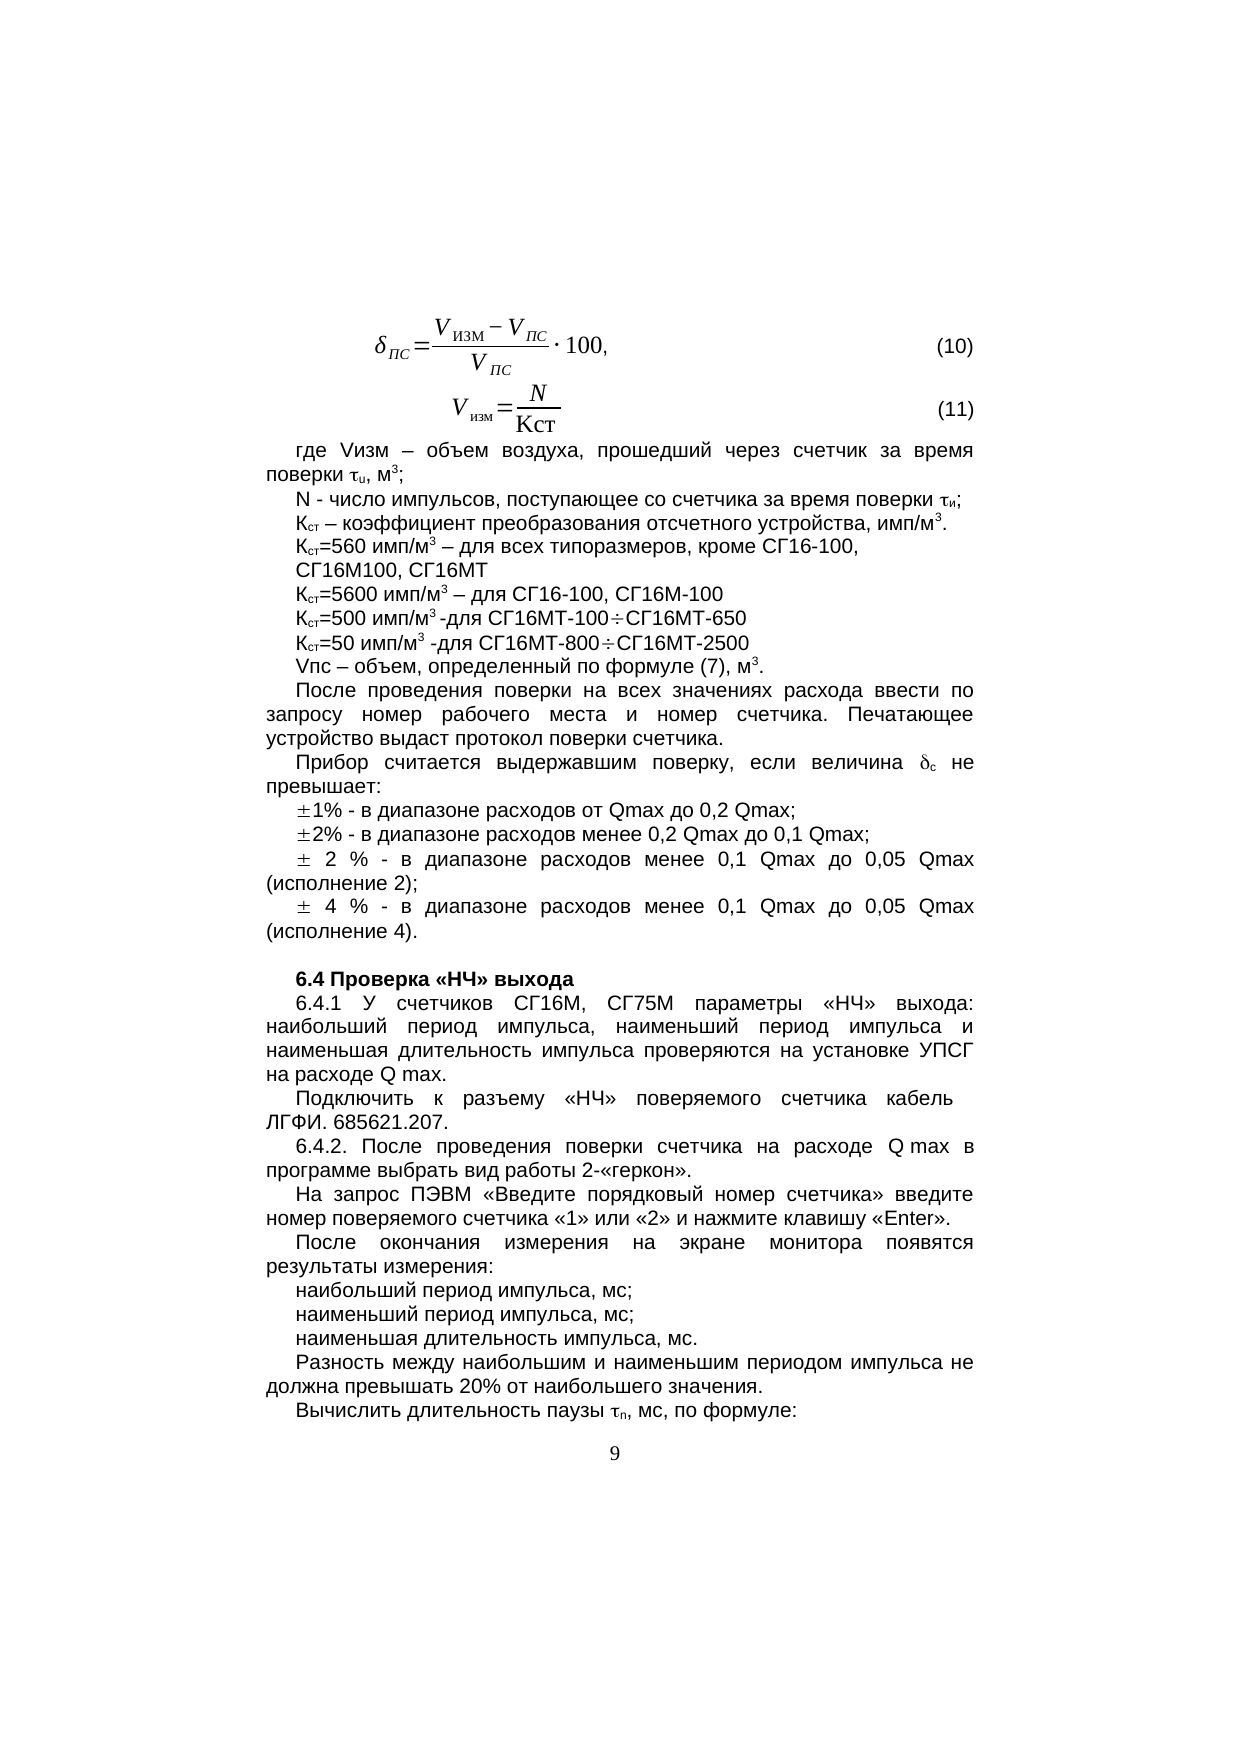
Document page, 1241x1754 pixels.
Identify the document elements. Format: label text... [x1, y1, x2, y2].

text (11) [266, 379, 974, 438]
text 6.4.1 У счетчиков СГ16М, СГ75М параметры «НЧ» выхода: наибольший период импульса, наименьший период импульса и наименьшая длительность импульса проверяются на установке УПСГ на расходе Q max. [266, 990, 974, 1086]
text 6.4 Проверка «НЧ» выхода [266, 966, 974, 990]
text На запрос ПЭВМ «Введите порядковый номер счетчика» введите номер поверяемого счетчика «1» или «2» и нажмите клавишу «Enter». [266, 1182, 974, 1230]
text наименьший период импульса, мс; [266, 1302, 974, 1326]
text Вычислить длительность паузы n, мс, по формуле: [266, 1398, 974, 1422]
text СГ16М100, СГ16МТ [266, 558, 974, 582]
text Прибор считается выдержавшим поверку, если величина с не превышает: [266, 750, 974, 798]
text наименьшая длительность импульса, мс. [266, 1326, 974, 1350]
text , (10) [266, 313, 974, 379]
text Кст=560 имп/м3 – для всех типоразмеров, кроме СГ16-100, [266, 534, 974, 558]
text Разность между наибольшим и наименьшим периодом импульса не должна превышать 20% от наибольшего значения. [266, 1350, 974, 1398]
text  4 % - в диапазоне раcходов менее 0,1 Qmax до 0,05 Qmax (исполнение 4). [266, 894, 974, 942]
text Кст=500 имп/м3 -для СГ16МТ-100СГ16МТ-650 [266, 606, 974, 630]
text Кст – коэффициент преобразования отсчетного устройства, имп/м3. [266, 510, 974, 534]
text где Vизм – объем воздуха, прошедший через счетчик за время поверки u, м3; [266, 438, 974, 486]
text 6.4.2. После проведения поверки счетчика на расходе Q max в программе выбрать вид работы 2-«геркон». [266, 1134, 974, 1182]
text 1% - в диапазоне расходов от Qmax до 0,2 Qmax; [266, 798, 974, 822]
text После проведения поверки на всех значениях расхода ввести по запросу номер рабочего места и номер счетчика. Печатающее устройство выдаст протокол поверки счетчика. [266, 678, 974, 750]
text Кст=50 имп/м3 -для СГ16МТ-800СГ16МТ-2500 [266, 630, 974, 654]
text Vпс – объем, определенный по формуле (7), м3. [266, 654, 974, 678]
text N - число импульсов, поступающее со счетчика за время поверки и; [266, 486, 974, 510]
text 2% - в диапазоне расходов менее 0,2 Qmax до 0,1 Qmax; [266, 822, 974, 846]
text Подключить к разъему «НЧ» поверяемого счетчика кабель ЛГФИ. 685621.207. [266, 1086, 974, 1134]
text  2 % - в диапазоне раcходов менее 0,1 Qmax до 0,05 Qmax (исполнение 2); [266, 846, 974, 894]
text наибольший период импульса, мс; [266, 1278, 974, 1302]
text Кст=5600 имп/м3 – для СГ16-100, СГ16М-100 [266, 582, 974, 606]
text После окончания измерения на экране монитора появятся результаты измерения: [266, 1230, 974, 1278]
